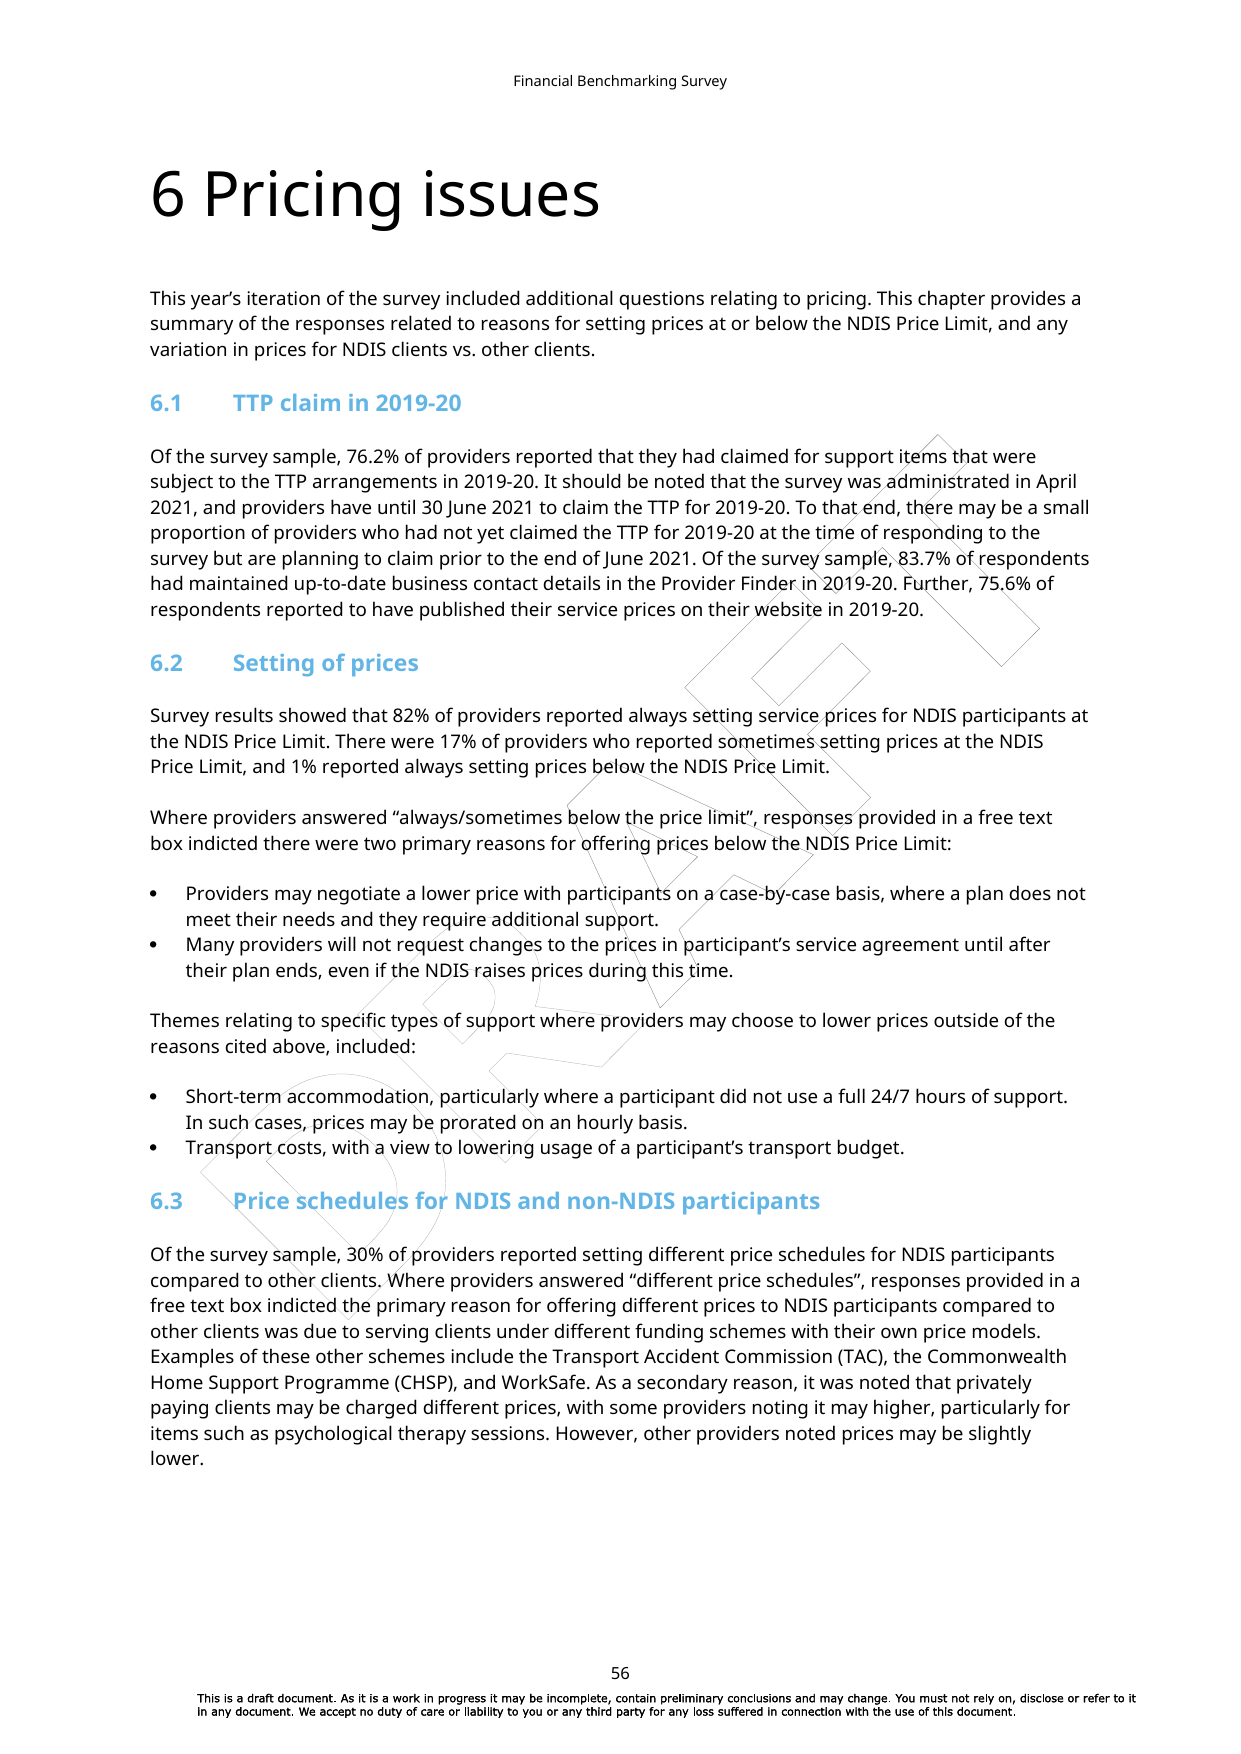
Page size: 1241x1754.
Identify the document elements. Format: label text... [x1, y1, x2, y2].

list Many providers will not request changes to the prices in participant’s service agreement until after their plan ends, even if the NDIS raises prices during this time. [150, 931, 1090, 982]
text This year’s iteration of the survey included additional questions relating to pricing. This chapter provides a summary of the responses related to reasons for setting prices at or below the NDIS Price Limit, and any variation in prices for NDIS clients vs. other clients. [150, 285, 1090, 362]
text Of the survey sample, 76.2% of providers reported that they had claimed for support items that were subject to the TTP arrangements in 2019-20. It should be noted that the survey was administrated in April 2021, and providers have until 30 June 2021 to claim the TTP for 2019-20. To that end, there may be a small proportion of providers who had not yet claimed the TTP for 2019-20 at the time of responding to the survey but are planning to claim prior to the end of June 2021. Of the survey sample, 83.7% of respondents had maintained up-to-date business contact details in the Provider Finder in 2019-20. Further, 75.6% of respondents reported to have published their service prices on their website in 2019-20. [150, 443, 1090, 622]
subtitle Pricing issues [150, 150, 1090, 235]
text Themes relating to specific types of support where providers may choose to lower prices outside of the reasons cited above, included: [150, 1007, 1090, 1058]
list Providers may negotiate a lower price with participants on a case-by-case basis, where a plan does not meet their needs and they require additional support. [150, 880, 1090, 931]
subtitle TTP claim in 2019-20 [150, 387, 1090, 418]
subtitle Price schedules for NDIS and non-NDIS participants [150, 1185, 1090, 1216]
text Of the survey sample, 30% of providers reported setting different price schedules for NDIS participants compared to other clients. Where providers answered “different price schedules”, responses provided in a free text box indicted the primary reason for offering different prices to NDIS participants compared to other clients was due to serving clients under different funding schemes with their own price models. Examples of these other schemes include the Transport Accident Commission (TAC), the Commonwealth Home Support Programme (CHSP), and WorkSafe. As a secondary reason, it was noted that privately paying clients may be charged different prices, with some providers noting it may higher, particularly for items such as psychological therapy sessions. However, other providers noted prices may be slightly lower. [150, 1241, 1090, 1471]
text Survey results showed that 82% of providers reported always setting service prices for NDIS participants at the NDIS Price Limit. There were 17% of providers who reported sometimes setting prices at the NDIS Price Limit, and 1% reported always setting prices below the NDIS Price Limit. [150, 703, 1090, 779]
list Short-term accommodation, particularly where a participant did not use a full 24/7 hours of support. In such cases, prices may be prorated on an hourly basis. [150, 1083, 1090, 1134]
list Transport costs, with a view to lowering usage of a participant’s transport budget. [150, 1134, 1090, 1160]
subtitle Setting of prices [150, 647, 1090, 678]
text Where providers answered “always/sometimes below the price limit”, responses provided in a free text box indicted there were two primary reasons for offering prices below the NDIS Price Limit: [150, 804, 1090, 855]
